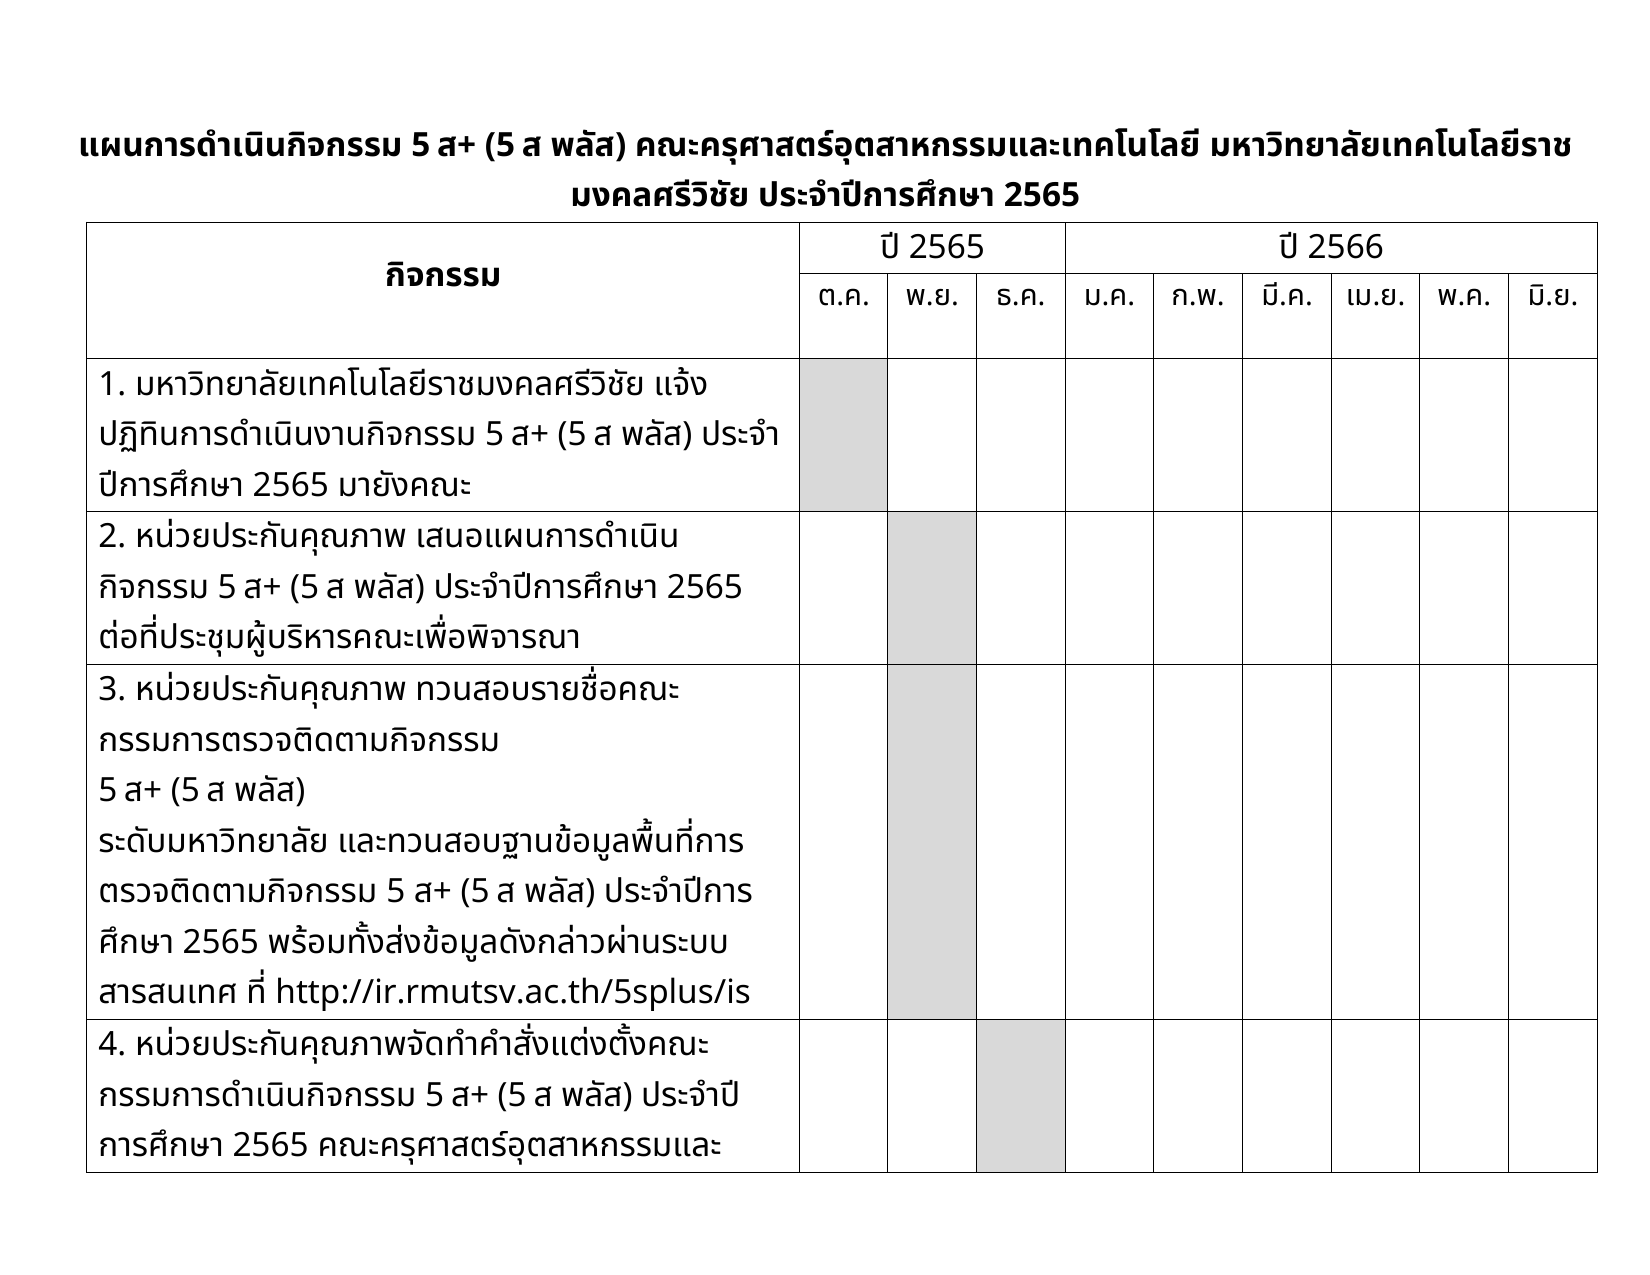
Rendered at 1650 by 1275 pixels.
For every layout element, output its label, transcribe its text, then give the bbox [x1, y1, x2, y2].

table_cell [1154, 665, 1242, 1019]
table_header ปี 2566 [1066, 223, 1597, 273]
text แผนการดำเนินกิจกรรม 5ส+ (5ส พลัส) คณะครุศาสตร์อุตสาหกรรมและเทคโนโลยี มหาวิทยาลัยเทคโนโลยีราชมงคลศรีวิชัย ประจำปีการศึกษา 2565 [75, 120, 1575, 222]
table_cell [1154, 512, 1242, 664]
table_cell [1154, 359, 1242, 511]
table_cell 2. หน่วยประกันคุณภาพ เสนอแผนการดำเนินกิจกรรม 5ส+ (5ส พลัส) ประจำปีการศึกษา 2565 ต่อที่ประชุมผู้บริหารคณะเพื่อพิจารณา [87, 512, 799, 664]
table_cell [1243, 665, 1331, 1019]
table_cell มิ.ย. [1509, 274, 1597, 358]
table_cell [1243, 359, 1331, 511]
table_cell [888, 1020, 976, 1172]
table_cell 1. มหาวิทยาลัยเทคโนโลยีราชมงคลศรีวิชัย แจ้งปฏิทินการดำเนินงานกิจกรรม 5ส+ (5ส พลัส) ประจำปีการศึกษา 2565 มายังคณะ [87, 359, 799, 511]
table_cell [1066, 359, 1153, 511]
table_cell [1420, 359, 1508, 511]
table_cell [800, 359, 887, 511]
table_cell [800, 665, 887, 1019]
table_cell [1243, 1020, 1331, 1172]
table_cell [1332, 359, 1419, 511]
table_cell [977, 1020, 1065, 1172]
table_cell [1332, 665, 1419, 1019]
table_cell พ.ย. [888, 274, 976, 358]
table_cell พ.ค. [1420, 274, 1508, 358]
table_cell [1243, 512, 1331, 664]
table_cell [977, 665, 1065, 1019]
table_cell [977, 512, 1065, 664]
table_cell [1420, 1020, 1508, 1172]
table_header ปี 2565 [800, 223, 1065, 273]
table_cell [1509, 359, 1597, 511]
table_cell ม.ค. [1066, 274, 1153, 358]
table_cell [977, 359, 1065, 511]
table_cell 3. หน่วยประกันคุณภาพ ทวนสอบรายชื่อคณะกรรมการตรวจติดตามกิจกรรม 5ส+ (5ส พลัส) ระดับมหาวิทยาลัย และทวนสอบฐานข้อมูลพื้นที่การตรวจติดตามกิจกรรม 5 ส+ (5ส พลัส) ประจำปีการศึกษา 2565 พร้อมทั้งส่งข้อมูลดังกล่าวผ่านระบบสารสนเทศ ที่ http://ir.rmutsv.ac.th/5splus/is [87, 665, 799, 1019]
table_cell [800, 1020, 887, 1172]
table_cell เม.ย. [1332, 274, 1419, 358]
table_cell [1332, 512, 1419, 664]
table_cell [1066, 512, 1153, 664]
table_cell [1509, 665, 1597, 1019]
table_cell [1509, 1020, 1597, 1172]
table_cell [1154, 1020, 1242, 1172]
table_cell [1332, 1020, 1419, 1172]
table_cell [1420, 665, 1508, 1019]
table_cell ธ.ค. [977, 274, 1065, 358]
table_cell [1420, 512, 1508, 664]
table_cell [888, 512, 976, 664]
table_cell ต.ค. [800, 274, 887, 358]
table_cell [888, 359, 976, 511]
table_cell [1509, 512, 1597, 664]
table_cell [1066, 665, 1153, 1019]
table_cell [1066, 1020, 1153, 1172]
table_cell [87, 1020, 799, 1172]
table_cell [888, 665, 976, 1019]
table_cell [800, 512, 887, 664]
table_cell ก.พ. [1154, 274, 1242, 358]
table_header กิจกรรม [87, 223, 799, 358]
table_cell มี.ค. [1243, 274, 1331, 358]
